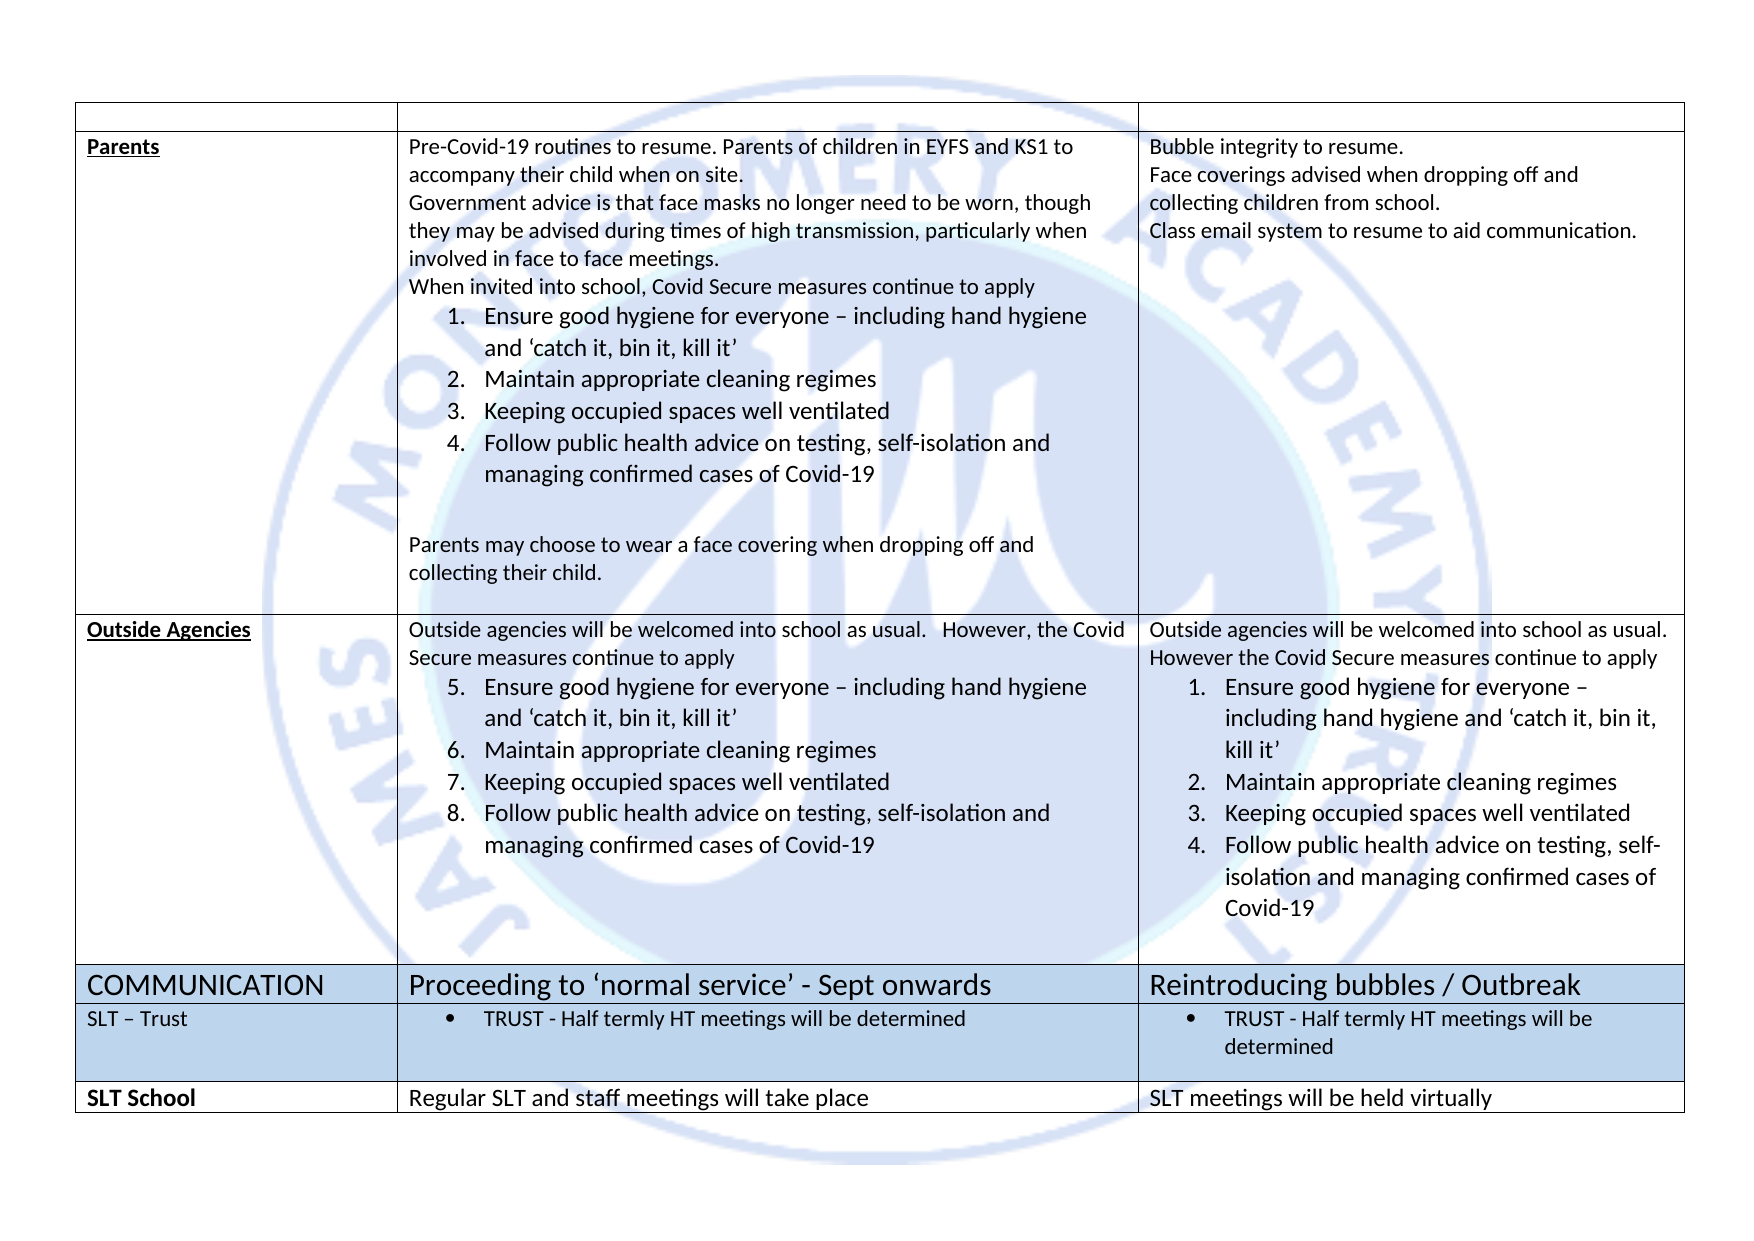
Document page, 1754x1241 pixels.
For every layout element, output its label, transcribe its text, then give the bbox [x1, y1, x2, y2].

table_cell Outside Agencies [76, 615, 397, 964]
table_cell TRUST - Half termly HT meetings will be determined [1139, 1004, 1684, 1081]
table_cell Outside agencies will be welcomed into school as usual. However, the Covid Secure measures continue to apply Ensure good hygiene for everyone – including hand hygiene and ‘catch it, bin it, kill it’ Maintain appropriate cleaning regimes Keeping occupied spaces well ventilated Follow public health advice on testing, self-isolation and managing confirmed cases of Covid-19 [398, 615, 1138, 964]
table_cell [398, 1082, 1138, 1112]
table_cell Proceeding to ‘normal service’ - Sept onwards [398, 965, 1138, 1003]
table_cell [76, 103, 397, 131]
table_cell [1139, 1082, 1684, 1112]
table_cell Reintroducing bubbles / Outbreak [1139, 965, 1684, 1003]
table_cell Outside agencies will be welcomed into school as usual. However the Covid Secure measures continue to apply Ensure good hygiene for everyone – including hand hygiene and ‘catch it, bin it, kill it’ Maintain appropriate cleaning regimes Keeping occupied spaces well ventilated Follow public health advice on testing, self-isolation and managing confirmed cases of Covid-19 [1139, 615, 1684, 964]
table_cell COMMUNICATION [76, 965, 397, 1003]
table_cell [1139, 103, 1684, 131]
table_cell SLT School [76, 1082, 397, 1112]
table_cell Bubble integrity to resume. Face coverings advised when dropping off and collecting children from school. Class email system to resume to aid communication. [1139, 132, 1684, 614]
table_cell Parents [76, 132, 397, 614]
table_cell Pre-Covid-19 routines to resume. Parents of children in EYFS and KS1 to accompany their child when on site. Government advice is that face masks no longer need to be worn, though they may be advised during times of high transmission, particularly when involved in face to face meetings. When invited into school, Covid Secure measures continue to apply Ensure good hygiene for everyone – including hand hygiene and ‘catch it, bin it, kill it’ Maintain appropriate cleaning regimes Keeping occupied spaces well ventilated Follow public health advice on testing, self-isolation and managing confirmed cases of Covid-19 Parents may choose to wear a face covering when dropping off and collecting their child. [398, 132, 1138, 614]
table_cell SLT – Trust [76, 1004, 397, 1081]
table_cell TRUST - Half termly HT meetings will be determined [398, 1004, 1138, 1081]
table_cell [398, 103, 1138, 131]
